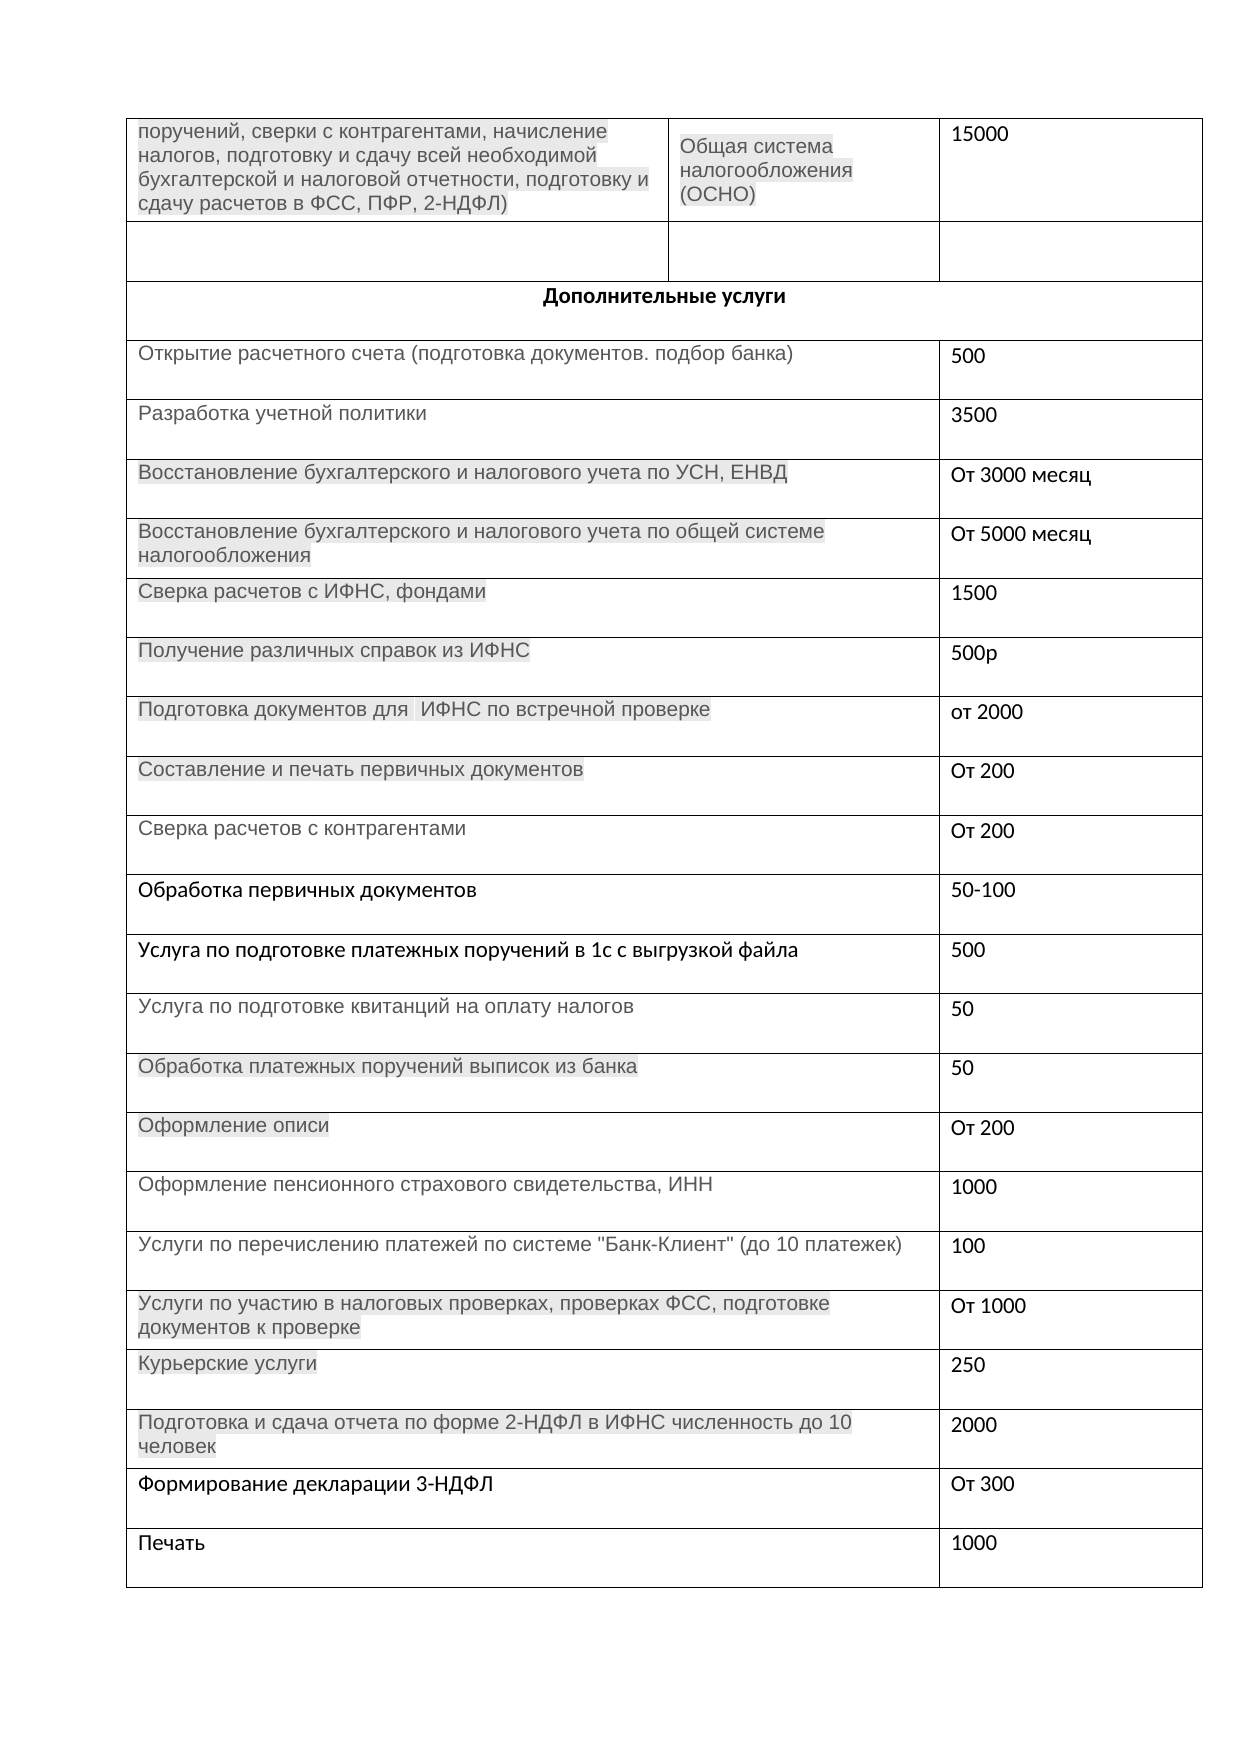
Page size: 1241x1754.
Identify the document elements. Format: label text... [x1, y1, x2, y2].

table_cell 250 [940, 1350, 1202, 1409]
table_cell Услуга по подготовке платежных поручений в 1с с выгрузкой файла [127, 935, 939, 993]
table_cell 2000 [940, 1410, 1202, 1468]
table_cell От 1000 [940, 1291, 1202, 1349]
table_cell 50 [940, 1054, 1202, 1112]
table_cell 3500 [940, 400, 1202, 459]
table_cell Курьерские услуги [127, 1350, 939, 1409]
table_cell Разработка учетной политики [127, 400, 939, 459]
table_cell От 200 [940, 816, 1202, 874]
table_cell От 200 [940, 1113, 1202, 1171]
table_cell Сверка расчетов с контрагентами [127, 816, 939, 874]
table_cell Общая система налогообложения (ОСНО) [669, 119, 939, 221]
table_cell От 300 [940, 1469, 1202, 1527]
table_cell Услуги по перечислению платежей по системе "Банк-Клиент" (до 10 платежек) [127, 1232, 939, 1290]
table_cell Получение различных справок из ИФНС [127, 638, 939, 696]
table_cell 50 [940, 994, 1202, 1052]
table_cell 50-100 [940, 875, 1202, 934]
table_cell Оформление описи [127, 1113, 939, 1171]
table_cell 15000 [940, 119, 1202, 221]
table_cell Услуги по участию в налоговых проверках, проверках ФСС, подготовке документов к проверке [127, 1291, 939, 1349]
table_cell Подготовка и сдача отчета по форме 2-НДФЛ в ИФНС численность до 10 человек [127, 1410, 939, 1468]
table_cell Обработка платежных поручений выписок из банка [127, 1054, 939, 1112]
table_cell от 2000 [940, 697, 1202, 756]
table_cell 500 [940, 935, 1202, 993]
table_cell Обработка первичных документов [127, 875, 939, 934]
table_cell Восстановление бухгалтерского и налогового учета по УСН, ЕНВД [127, 460, 939, 518]
table_cell От 200 [940, 757, 1202, 815]
table_cell 1000 [940, 1172, 1202, 1231]
table_cell [127, 222, 668, 281]
table_cell [940, 222, 1202, 281]
table_cell 500 [940, 341, 1202, 399]
table_cell Сверка расчетов с ИФНС, фондами [127, 579, 939, 637]
table_cell Восстановление бухгалтерского и налогового учета по общей системе налогообложения [127, 519, 939, 577]
table_cell Дополнительные услуги [127, 282, 1202, 340]
table_cell От 5000 месяц [940, 519, 1202, 577]
table_cell 1500 [940, 579, 1202, 637]
table_cell 500р [940, 638, 1202, 696]
table_cell От 3000 месяц [940, 460, 1202, 518]
table_cell Составление и печать первичных документов [127, 757, 939, 815]
table_cell 100 [940, 1232, 1202, 1290]
table_cell Открытие расчетного счета (подготовка документов. подбор банка) [127, 341, 939, 399]
table_cell Оформление пенсионного страхового свидетельства, ИНН [127, 1172, 939, 1231]
table_cell Услуга по подготовке квитанций на оплату налогов [127, 994, 939, 1052]
table_cell Формирование декларации 3-НДФЛ [127, 1469, 939, 1527]
table_cell [669, 222, 939, 281]
table_cell 1000 [940, 1529, 1202, 1587]
table_cell Подготовка документов для ИФНС по встречной проверке [127, 697, 939, 756]
table_cell Печать [127, 1529, 939, 1587]
